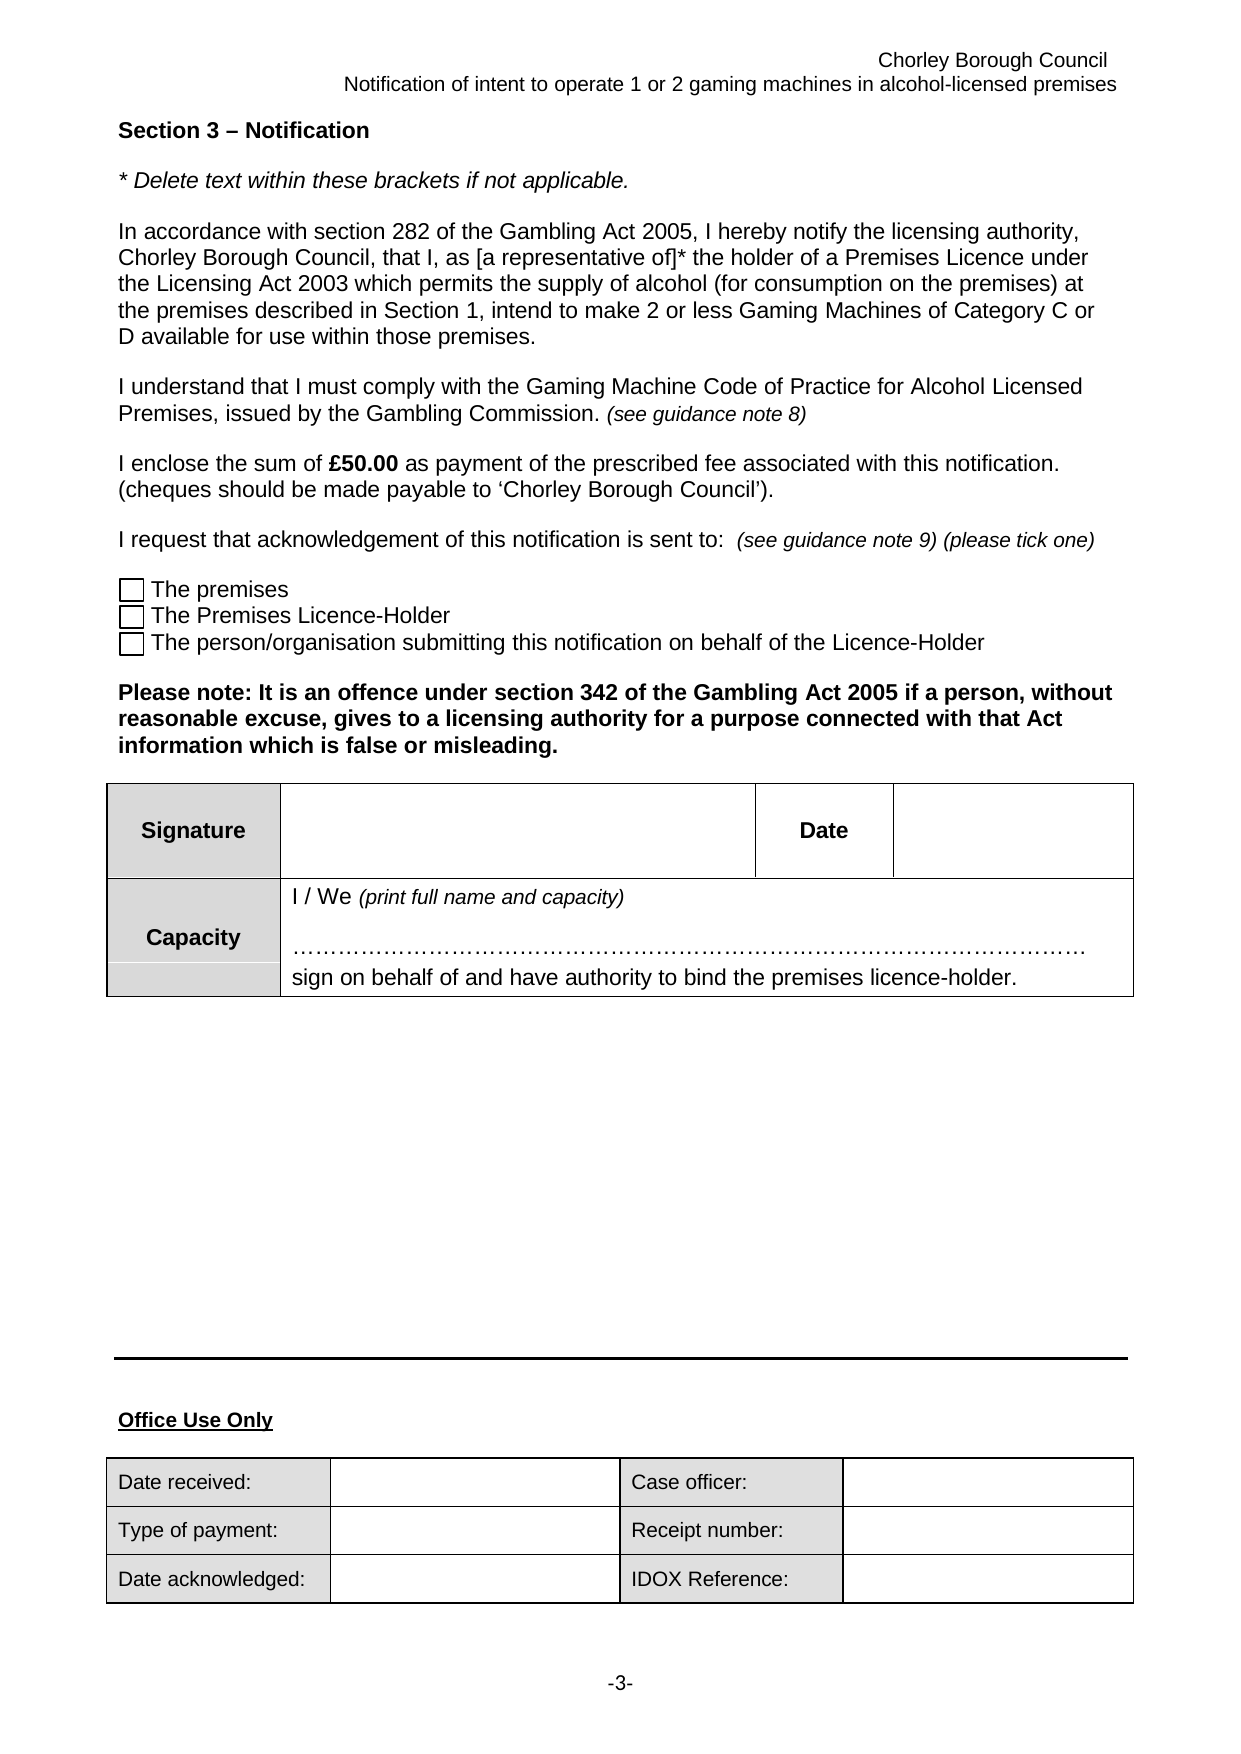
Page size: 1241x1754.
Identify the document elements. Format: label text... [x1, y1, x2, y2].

text I request that acknowledgement of this notification is sent to: (see guidance note 9) (please tick one) [118, 526, 1144, 553]
table_header Date [281, 784, 1133, 877]
subtitle Section 3 – Notification [118, 117, 1144, 143]
table_cell sign on behalf of and have authority to bind the premises licence-holder. [281, 963, 1133, 996]
text Office Use Only [118, 1408, 1144, 1432]
table_cell Capacity [108, 879, 280, 962]
table_cell [844, 1507, 1133, 1554]
text * Delete text within these brackets if not applicable. [118, 167, 1144, 194]
table_cell [844, 1555, 1133, 1602]
table_cell IDOX Reference: [621, 1555, 842, 1602]
text I enclose the sum of £50.00 as payment of the prescribed fee associated with this notification. (cheques should be made payable to ‘Chorley Borough Council’). [118, 450, 1108, 503]
table_cell Date acknowledged: [107, 1555, 330, 1602]
text The person/organisation submitting this notification on behalf of the Licence-Holder [151, 629, 1144, 655]
text I understand that I must comply with the Gaming Machine Code of Practice for Alcohol Licensed Premises, issued by the Gambling Commission. (see guidance note 8) [118, 373, 1109, 426]
table_header [331, 1459, 619, 1506]
table_cell I / We (print full name and capacity) …………………………………………………………………………………………… [281, 879, 1133, 962]
table_cell [331, 1507, 619, 1554]
table_header Date received: [107, 1459, 330, 1506]
table_header Signature [108, 784, 280, 877]
subtitle In accordance with section 282 of the Gambling Act 2005, I hereby notify the licensing authority, Chorley Borough Council, that I, as [a representative of]* the holder of a Premises Licence under the Licensing Act 2003 which permits the supply of alcohol (for consumption on the premises) at the premises described in Section 1, intend to make 2 or less Gaming Machines of Category C or D available for use within those premises. [118, 218, 1108, 349]
table_cell [331, 1555, 619, 1602]
table_cell [108, 963, 280, 996]
table_header [844, 1459, 1133, 1506]
text The Premises Licence-Holder [151, 603, 1144, 629]
table_header Case officer: [621, 1459, 842, 1506]
subtitle The premises [151, 576, 1144, 603]
table_cell Type of payment: [107, 1507, 330, 1554]
text Please note: It is an offence under section 342 of the Gambling Act 2005 if a person, without reasonable excuse, gives to a licensing authority for a purpose connected with that Act information which is false or misleading. [118, 679, 1120, 758]
table_cell Receipt number: [621, 1507, 842, 1554]
